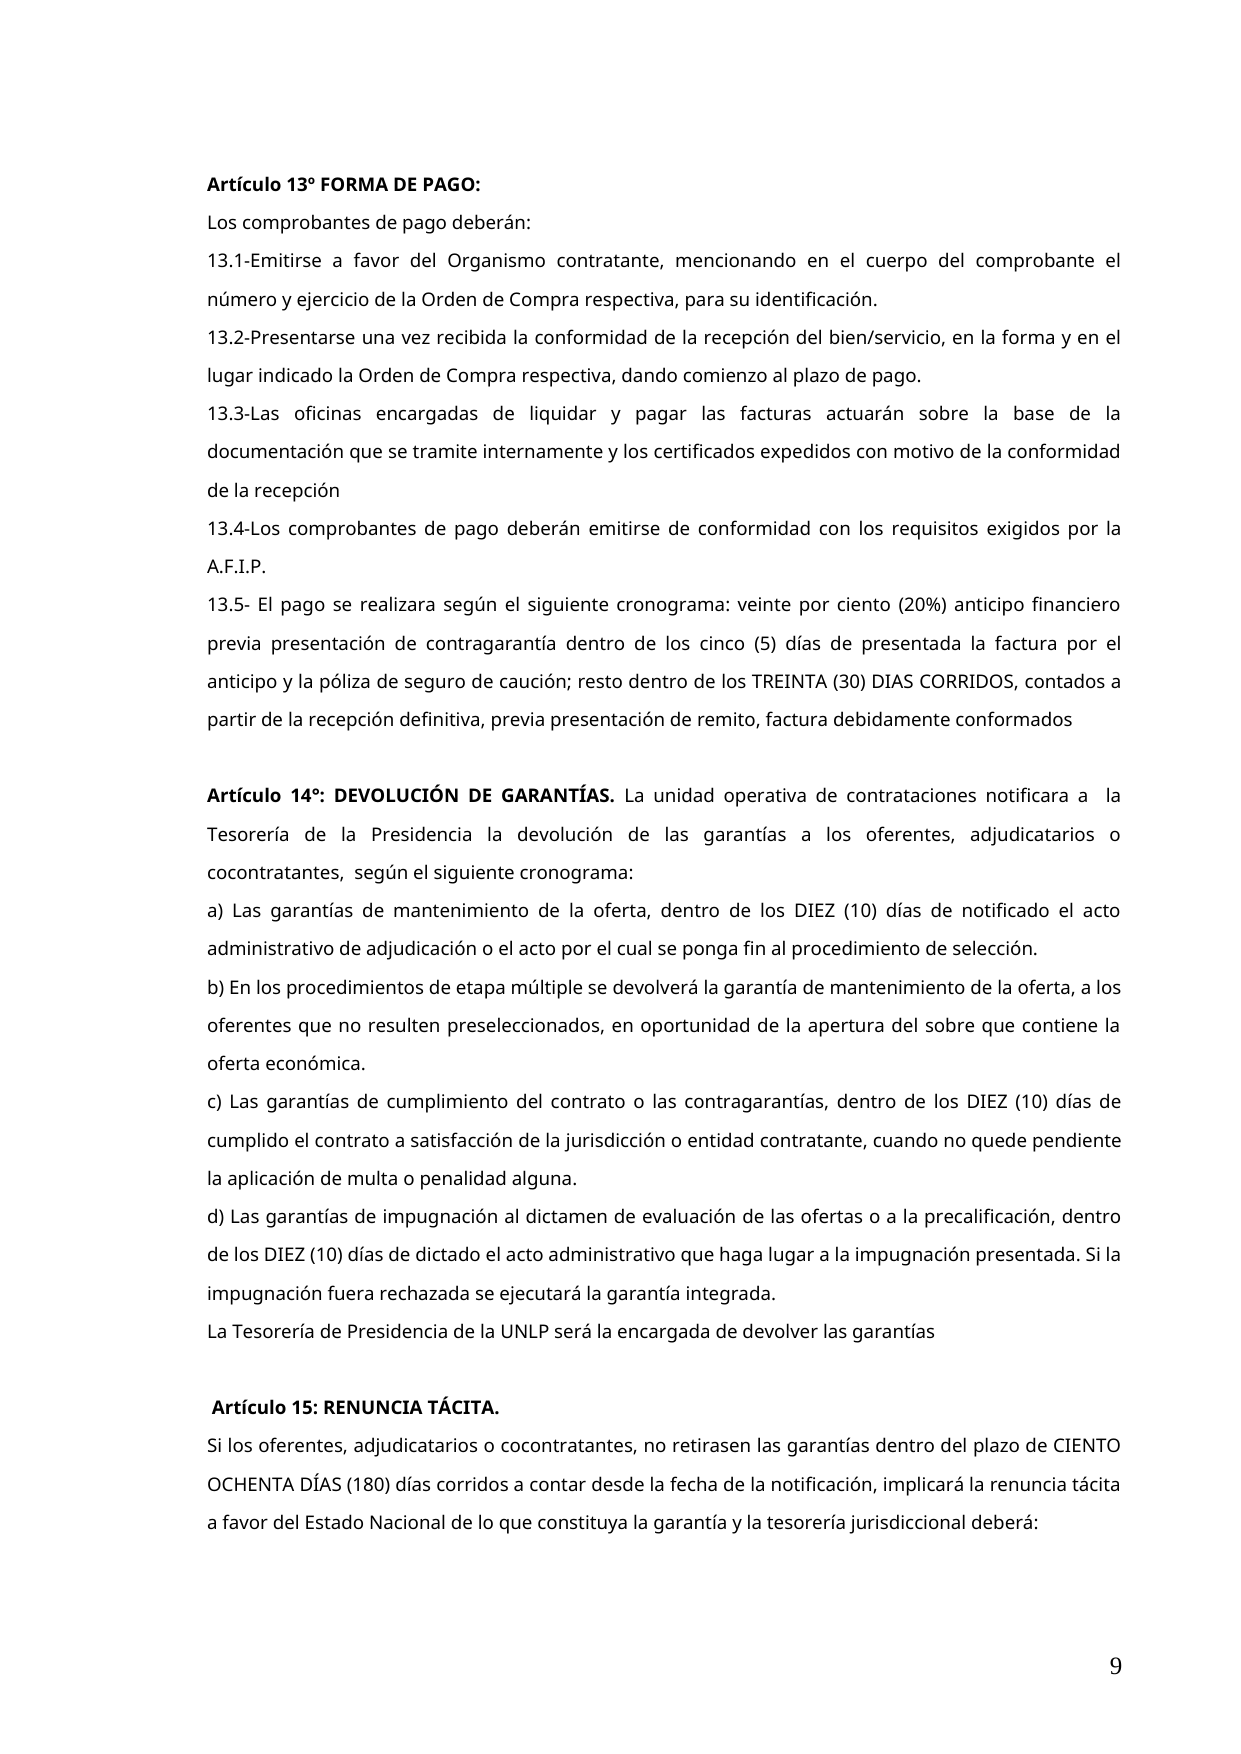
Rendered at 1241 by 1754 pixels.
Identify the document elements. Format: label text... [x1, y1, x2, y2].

text 13.2-Presentarse una vez recibida la conformidad de la recepción del bien/servicio, en la forma y en el lugar indicado la Orden de Compra respectiva, dando comienzo al plazo de pago. [207, 324, 1122, 388]
text 13.1-Emitirse a favor del Organismo contratante, mencionando en el cuerpo del comprobante el número y ejercicio de la Orden de Compra respectiva, para su identificación. [207, 248, 1122, 311]
text Los comprobantes de pago deberán: [207, 209, 1122, 235]
text Si los oferentes, adjudicatarios o cocontratantes, no retirasen las garantías dentro del plazo de CIENTO OCHENTA DÍAS (180) días corridos a contar desde la fecha de la notificación, implicará la renuncia tácita a favor del Estado Nacional de lo que constituya la garantía y la tesorería jurisdiccional deberá: [207, 1433, 1122, 1535]
text d) Las garantías de impugnación al dictamen de evaluación de las ofertas o a la precalificación, dentro de los DIEZ (10) días de dictado el acto administrativo que haga lugar a la impugnación presentada. Si la impugnación fuera rechazada se ejecutará la garantía integrada. [207, 1203, 1122, 1305]
text 13.5- El pago se realizara según el siguiente cronograma: veinte por ciento (20%) anticipo financiero previa presentación de contragarantía dentro de los cinco (5) días de presentada la factura por el anticipo y la póliza de seguro de caución; resto dentro de los TREINTA (30) DIAS CORRIDOS, contados a partir de la recepción definitiva, previa presentación de remito, factura debidamente conformados [207, 592, 1122, 732]
text La Tesorería de Presidencia de la UNLP será la encargada de devolver las garantías [207, 1318, 1122, 1343]
text Artículo 14°: DEVOLUCIÓN DE GARANTÍAS. La unidad operativa de contrataciones notificara a la Tesorería de la Presidencia la devolución de las garantías a los oferentes, adjudicatarios o cocontratantes, según el siguiente cronograma: [207, 783, 1122, 885]
text Artículo 13º FORMA DE PAGO: [207, 171, 1122, 197]
text b) En los procedimientos de etapa múltiple se devolverá la garantía de mantenimiento de la oferta, a los oferentes que no resulten preseleccionados, en oportunidad de la apertura del sobre que contiene la oferta económica. [207, 974, 1122, 1076]
text a) Las garantías de mantenimiento de la oferta, dentro de los DIEZ (10) días de notificado el acto administrativo de adjudicación o el acto por el cual se ponga fin al procedimiento de selección. [207, 897, 1122, 961]
text 13.3-Las oficinas encargadas de liquidar y pagar las facturas actuarán sobre la base de la documentación que se tramite internamente y los certificados expedidos con motivo de la conformidad de la recepción [207, 401, 1122, 502]
text Artículo 15: RENUNCIA TÁCITA. [207, 1394, 1122, 1420]
text 13.4-Los comprobantes de pago deberán emitirse de conformidad con los requisitos exigidos por la A.F.I.P. [207, 515, 1122, 579]
text c) Las garantías de cumplimiento del contrato o las contragarantías, dentro de los DIEZ (10) días de cumplido el contrato a satisfacción de la jurisdicción o entidad contratante, cuando no quede pendiente la aplicación de multa o penalidad alguna. [207, 1089, 1122, 1191]
